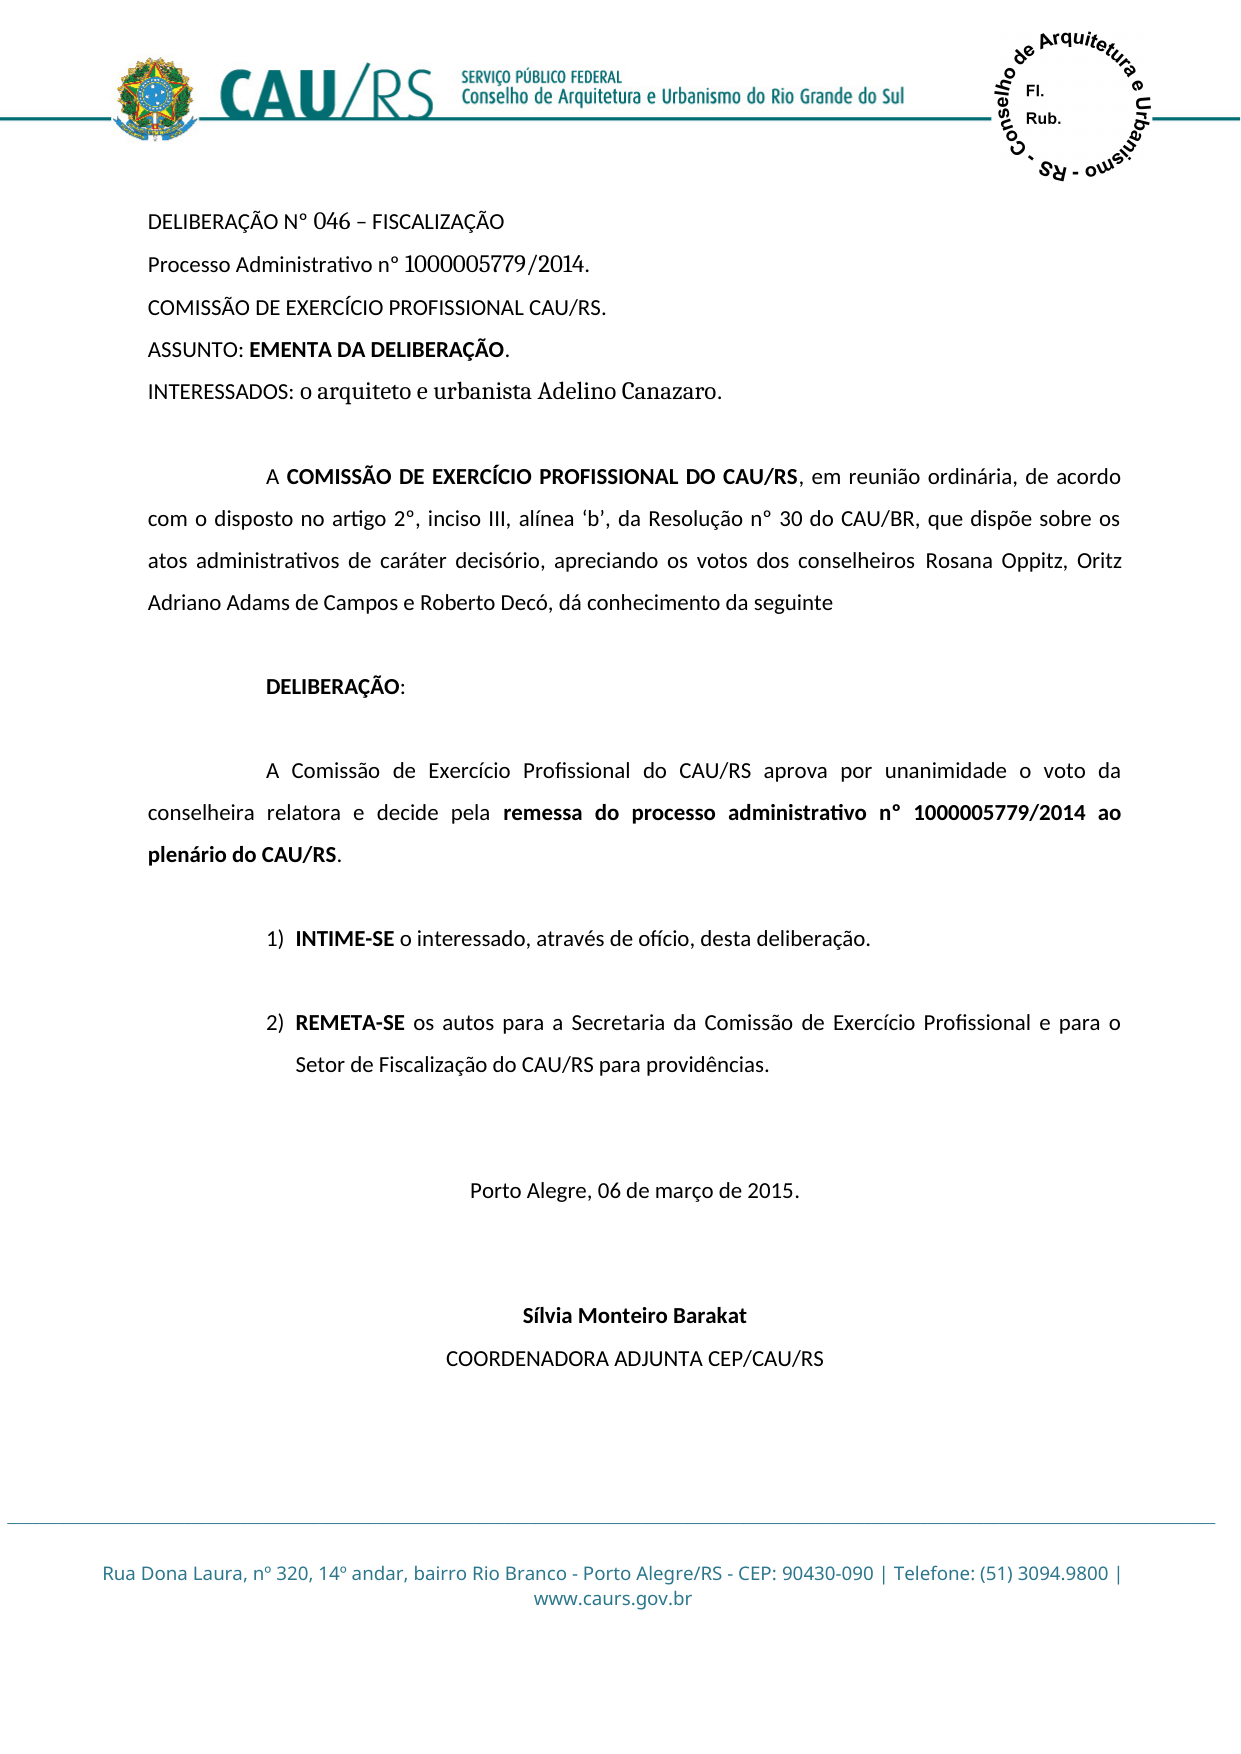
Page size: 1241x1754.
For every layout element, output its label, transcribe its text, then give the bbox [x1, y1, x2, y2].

text A Comissão de Exercício Profissional do CAU/RS aprova por unanimidade o voto da conselheira relatora e decide pela remessa do processo administrativo nº 1000005779/2014 ao plenário do CAU/RS. [148, 756, 1122, 868]
text DELIBERAÇÃO: [148, 672, 1122, 700]
text COORDENADORA ADJUNTA CEP/CAU/RS [148, 1344, 1122, 1372]
text Sílvia Monteiro Barakat [148, 1302, 1122, 1330]
text DELIBERAÇÃO Nº – FISCALIZAÇÃO [148, 207, 1122, 236]
text COMISSÃO DE EXERCÍCIO PROFISSIONAL CAU/RS. [148, 293, 1122, 321]
list INTIME-SE o interessado, através de ofício, desta deliberação. [266, 924, 1122, 952]
picture [0, 0, 1241, 183]
text Processo Administrativo nº . [148, 250, 1122, 279]
text ASSUNTO: EMENTA DA DELIBERAÇÃO. [148, 335, 1122, 363]
text Porto Alegre, . [148, 1176, 1122, 1204]
text INTERESSADOS: . [148, 377, 1122, 406]
list REMETA-SE os autos para a Secretaria da Comissão de Exercício Profissional e para o Setor de Fiscalização do CAU/RS para providências. [266, 1008, 1122, 1078]
text A COMISSÃO DE EXERCÍCIO PROFISSIONAL DO CAU/RS, em reunião ordinária, de acordo com o disposto no artigo 2º, inciso III, alínea ‘b’, da Resolução nº 30 do CAU/BR, que dispõe sobre os atos administrativos de caráter decisório, apreciando os votos dos conselheiros Rosana Oppitz, Oritz Adriano Adams de Campos e Roberto Decó, dá conhecimento da seguinte [148, 462, 1122, 616]
